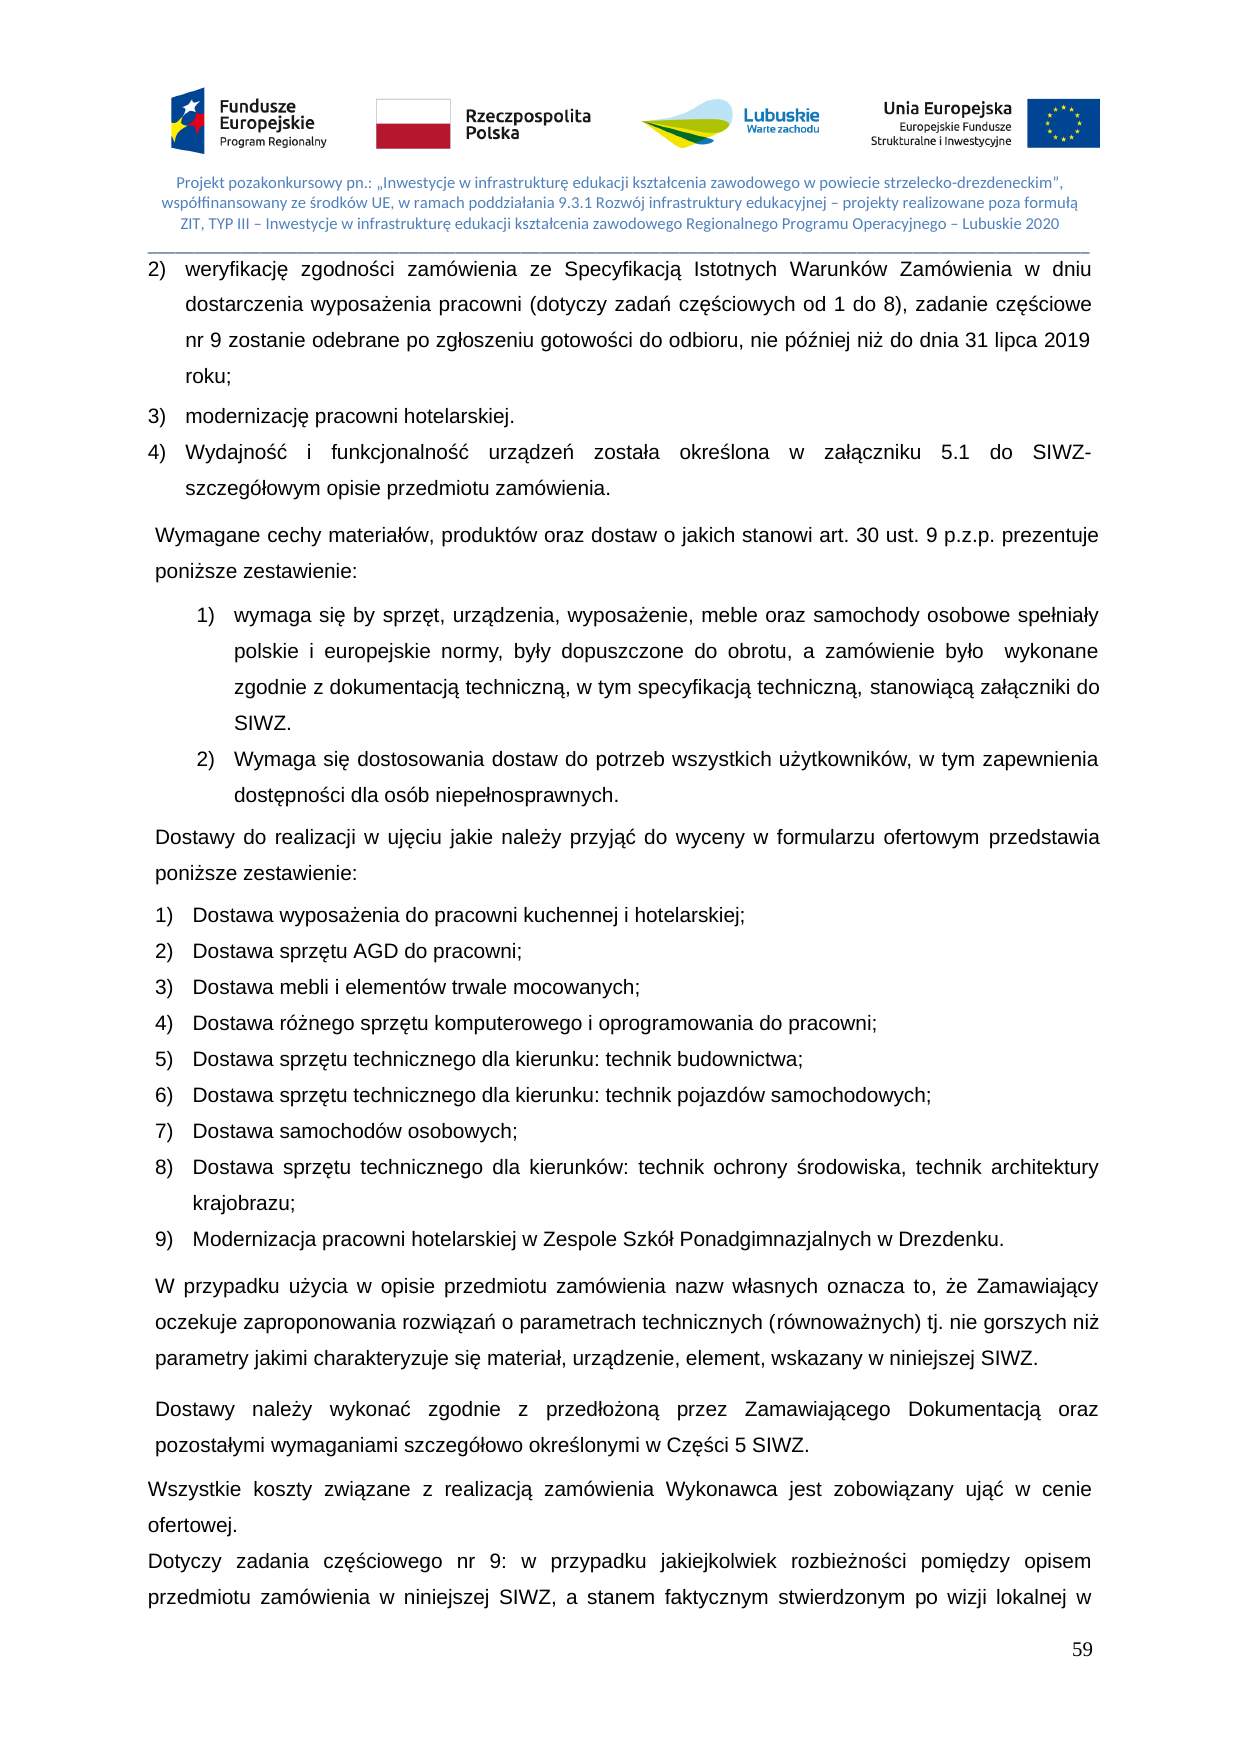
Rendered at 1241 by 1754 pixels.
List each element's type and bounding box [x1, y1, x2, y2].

table_cell [140, 256, 1100, 1609]
